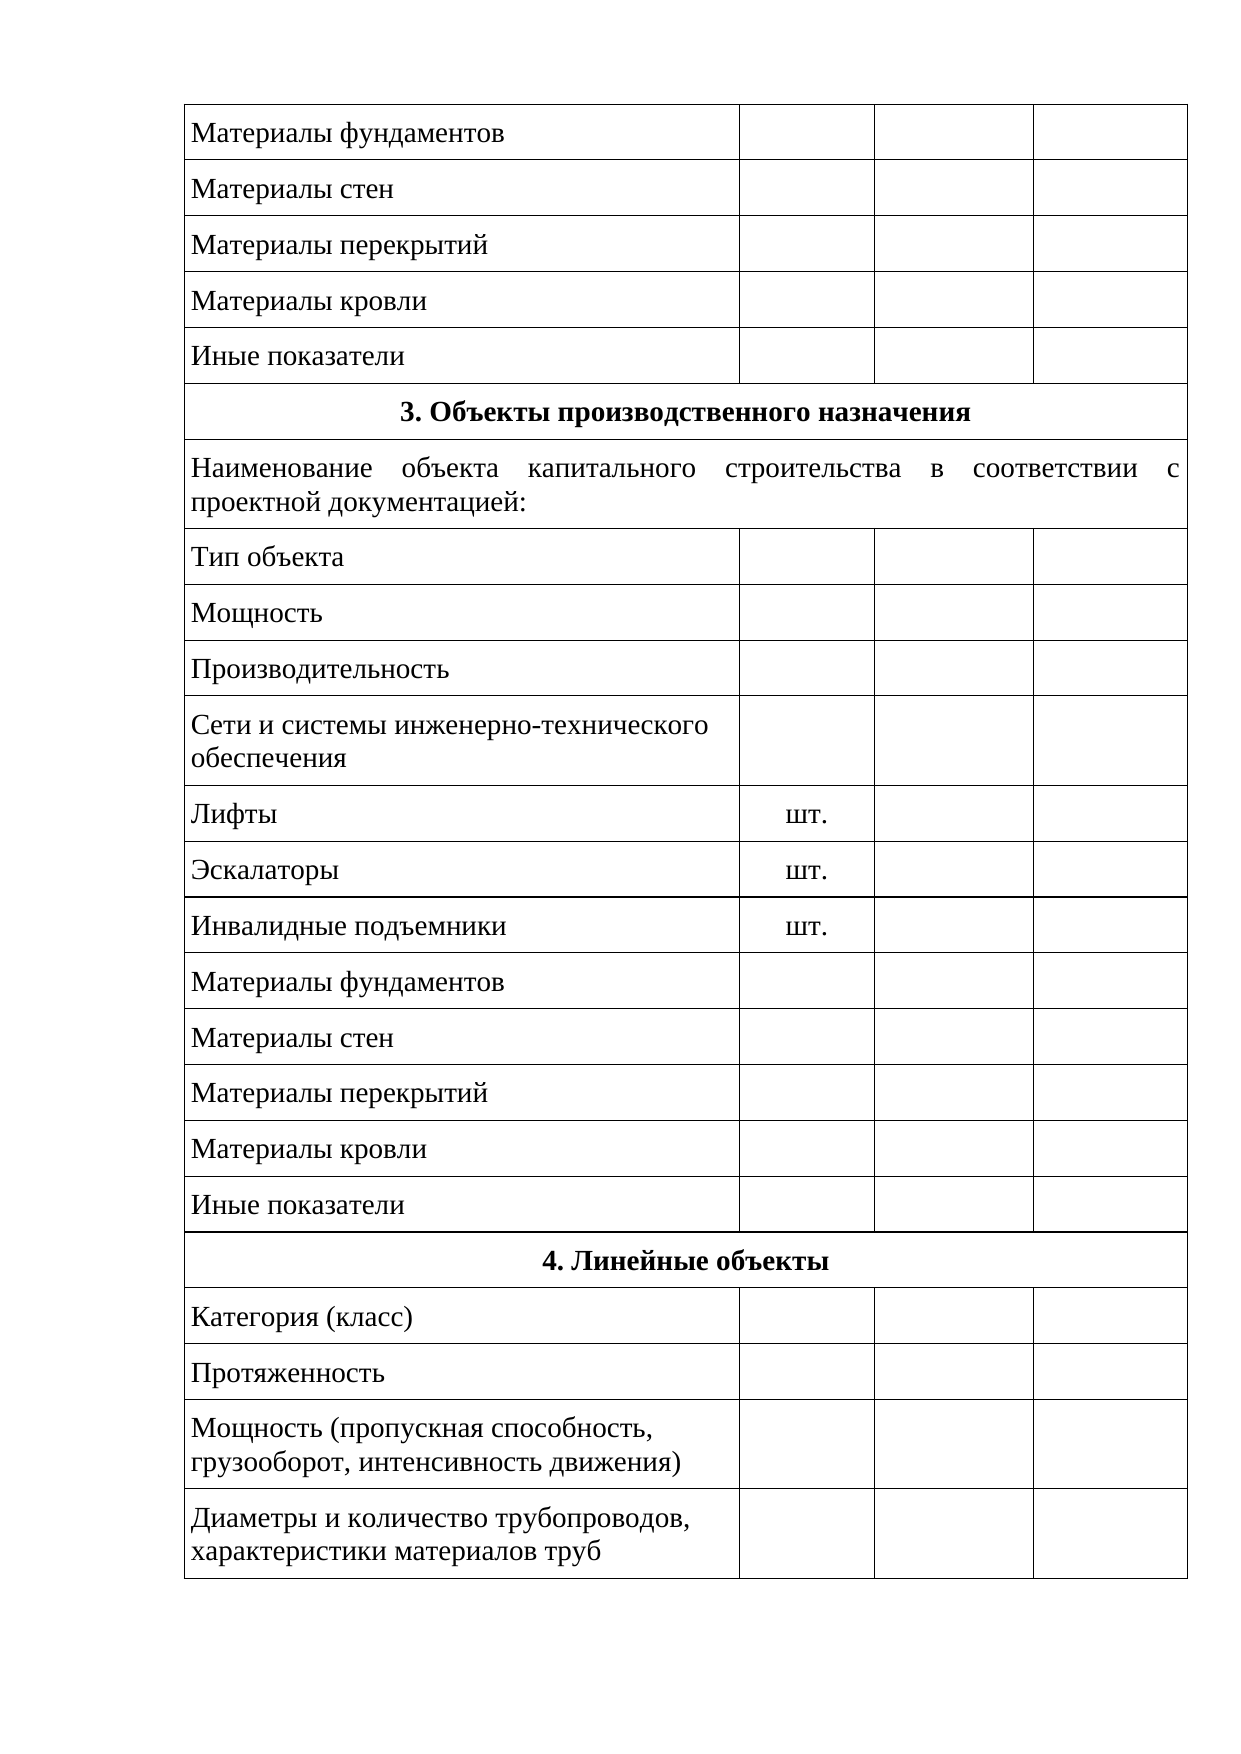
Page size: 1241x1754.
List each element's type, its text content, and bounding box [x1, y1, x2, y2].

table_cell Материалы фундаментов [185, 105, 739, 159]
table_cell [740, 1489, 874, 1578]
table_cell Эскалаторы [185, 842, 739, 896]
table_cell [875, 1121, 1033, 1176]
table_cell [740, 585, 874, 639]
table_cell [875, 585, 1033, 639]
table_cell шт. [740, 786, 874, 841]
table_cell [1034, 786, 1187, 841]
table_cell Материалы кровли [185, 1121, 739, 1176]
table_cell [740, 105, 874, 159]
table_cell [740, 216, 874, 271]
table_cell [740, 696, 874, 785]
table_cell [740, 1400, 874, 1488]
table_cell [1034, 898, 1187, 952]
table_cell [1034, 529, 1187, 584]
table_cell [740, 1288, 874, 1343]
table_cell [875, 1009, 1033, 1064]
table_cell [1034, 1288, 1187, 1343]
table_cell [875, 786, 1033, 841]
table_cell Материалы стен [185, 160, 739, 215]
table_cell [1034, 641, 1187, 695]
table_cell [875, 529, 1033, 584]
table_cell [1034, 1344, 1187, 1399]
table_cell [875, 953, 1033, 1008]
table_cell Категория (класс) [185, 1288, 739, 1343]
table_cell [875, 1489, 1033, 1578]
table_cell [740, 1177, 874, 1231]
table_cell [1034, 216, 1187, 271]
table_cell Диаметры и количество трубопроводов, характеристики материалов труб [185, 1489, 739, 1578]
table_cell [875, 641, 1033, 695]
table_cell [875, 216, 1033, 271]
table_cell [875, 160, 1033, 215]
table_cell [875, 842, 1033, 896]
table_cell Наименование объекта капитального строительства в соответствии с проектной документацией: [185, 440, 1187, 528]
table_cell Инвалидные подъемники [185, 898, 739, 952]
table_cell [740, 1065, 874, 1120]
table_cell Материалы стен [185, 1009, 739, 1064]
table_cell Производительность [185, 641, 739, 695]
table_cell [1034, 1121, 1187, 1176]
table_cell [1034, 696, 1187, 785]
table_cell [1034, 842, 1187, 896]
table_cell [1034, 1177, 1187, 1231]
table_cell [875, 696, 1033, 785]
table_cell [740, 1121, 874, 1176]
table_cell [875, 1400, 1033, 1488]
table_cell [875, 1065, 1033, 1120]
table_cell [1034, 328, 1187, 383]
table_cell Сети и системы инженерно-технического обеспечения [185, 696, 739, 785]
table_cell [740, 1344, 874, 1399]
table_cell [740, 641, 874, 695]
table_cell [1034, 105, 1187, 159]
table_cell [875, 1177, 1033, 1231]
table_cell шт. [740, 842, 874, 896]
table_cell Материалы кровли [185, 272, 739, 327]
table_cell Иные показатели [185, 1177, 739, 1231]
table_cell [875, 105, 1033, 159]
table_cell Материалы фундаментов [185, 953, 739, 1008]
table_cell [1034, 1065, 1187, 1120]
table_cell [1034, 1489, 1187, 1578]
table_cell [740, 160, 874, 215]
table_cell Материалы перекрытий [185, 216, 739, 271]
table_cell Иные показатели [185, 328, 739, 383]
table_cell [875, 898, 1033, 952]
table_cell Протяженность [185, 1344, 739, 1399]
table_cell шт. [740, 898, 874, 952]
table_cell [740, 953, 874, 1008]
table_cell Мощность [185, 585, 739, 639]
table_cell [1034, 1400, 1187, 1488]
table_cell [1034, 585, 1187, 639]
table_cell [740, 272, 874, 327]
table_cell [1034, 1009, 1187, 1064]
table_cell [740, 1009, 874, 1064]
table_cell [1034, 272, 1187, 327]
table_cell [875, 1288, 1033, 1343]
table_cell [740, 328, 874, 383]
table_cell [1034, 953, 1187, 1008]
table_cell 3. Объекты производственного назначения [185, 384, 1187, 438]
table_cell Мощность (пропускная способность, грузооборот, интенсивность движения) [185, 1400, 739, 1488]
table_cell [740, 529, 874, 584]
table_cell [1034, 160, 1187, 215]
table_cell [875, 1344, 1033, 1399]
table_cell 4. Линейные объекты [185, 1233, 1187, 1287]
table_cell [875, 328, 1033, 383]
table_cell Материалы перекрытий [185, 1065, 739, 1120]
table_cell Тип объекта [185, 529, 739, 584]
table_cell Лифты [185, 786, 739, 841]
table_cell [875, 272, 1033, 327]
